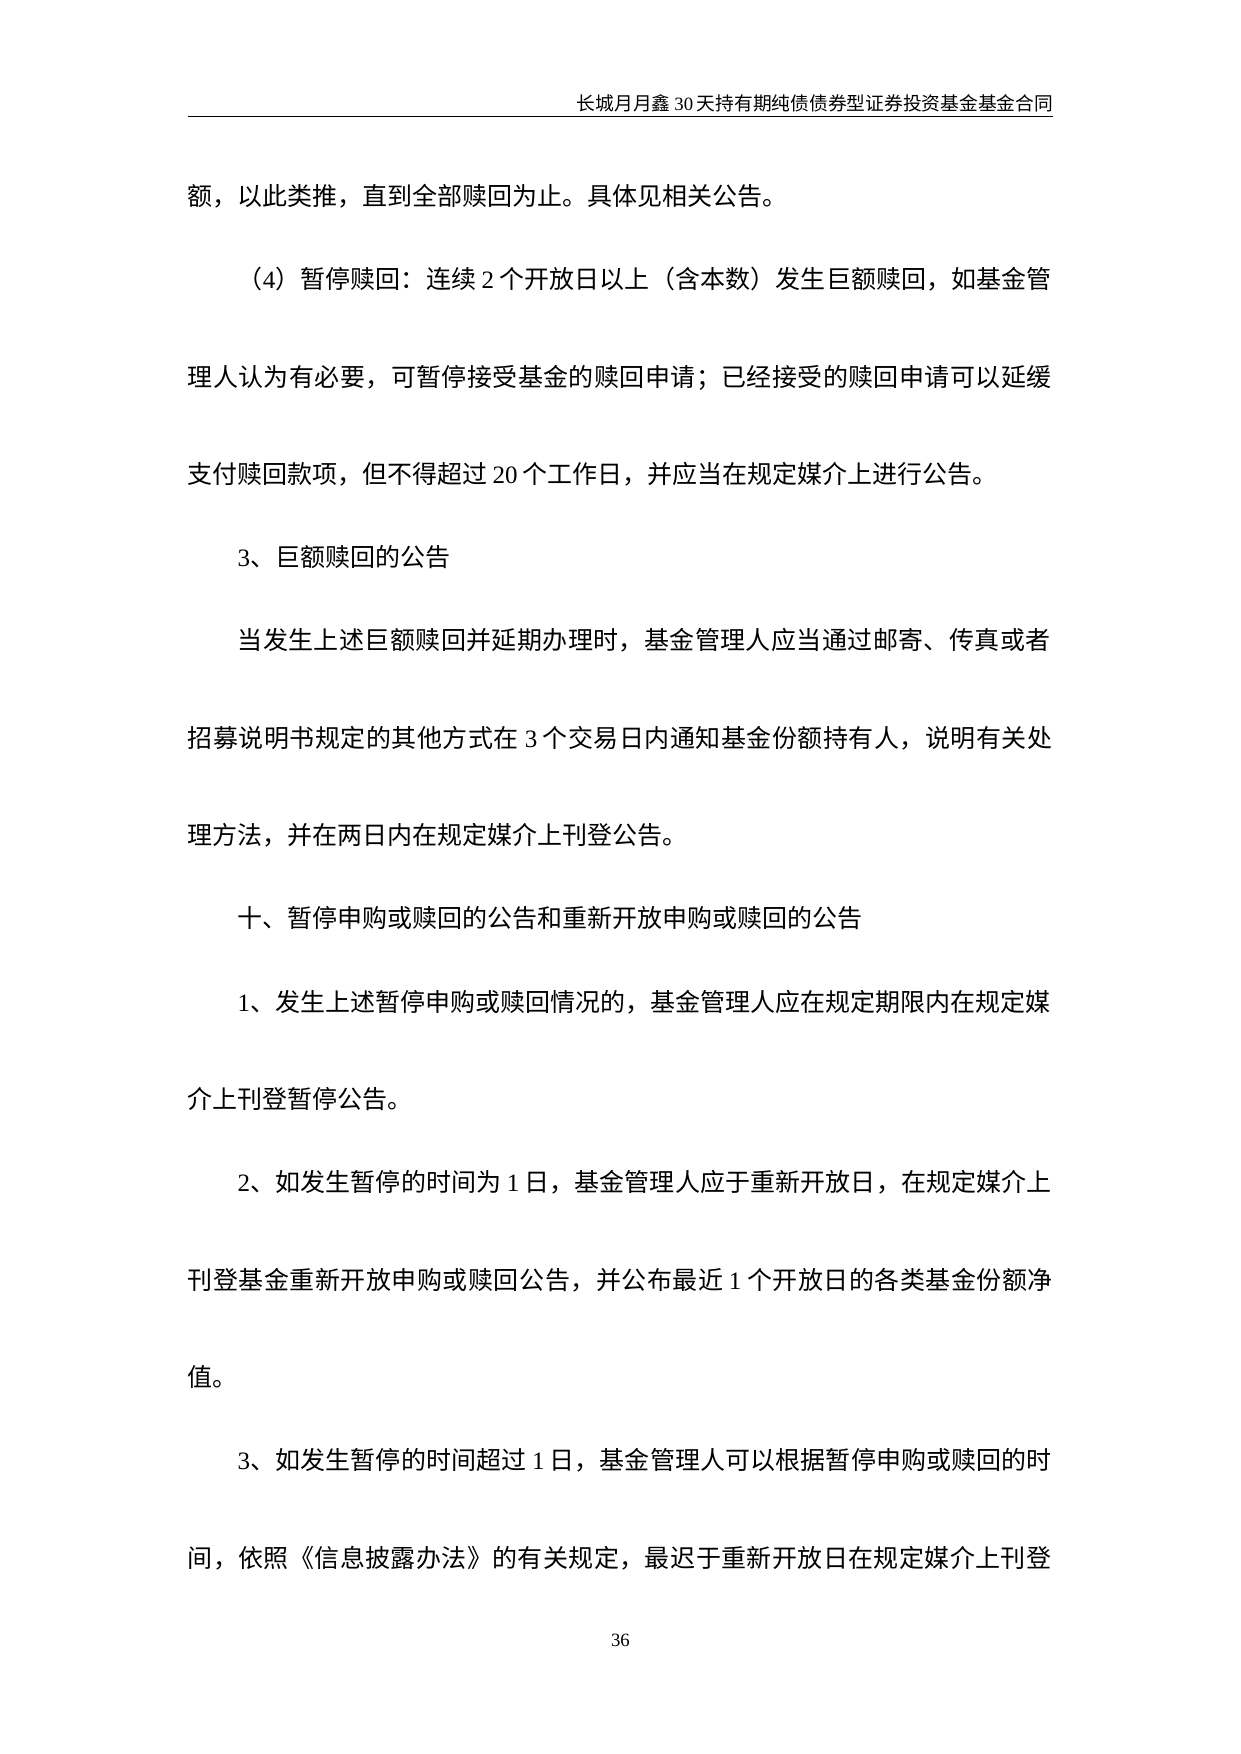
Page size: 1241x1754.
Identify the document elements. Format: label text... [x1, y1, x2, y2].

text 十、暂停申购或赎回的公告和重新开放申购或赎回的公告 [187, 884, 1053, 949]
text （4）暂停赎回：连续2个开放日以上（含本数）发生巨额赎回，如基金管理人认为有必要，可暂停接受基金的赎回申请；已经接受的赎回申请可以延缓支付赎回款项，但不得超过20个工作日，并应当在规定媒介上进行公告。 [187, 245, 1053, 505]
text 3、巨额赎回的公告 [187, 523, 1053, 588]
text 当发生上述巨额赎回并延期办理时，基金管理人应当通过邮寄、传真或者招募说明书规定的其他方式在3个交易日内通知基金份额持有人，说明有关处理方法，并在两日内在规定媒介上刊登公告。 [187, 606, 1053, 866]
text 2、如发生暂停的时间为1日，基金管理人应于重新开放日，在规定媒介上刊登基金重新开放申购或赎回公告，并公布最近1个开放日的各类基金份额净值。 [187, 1148, 1053, 1408]
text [187, 162, 1053, 227]
text 1、发生上述暂停申购或赎回情况的，基金管理人应在规定期限内在规定媒介上刊登暂停公告。 [187, 968, 1053, 1130]
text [187, 1426, 1053, 1589]
